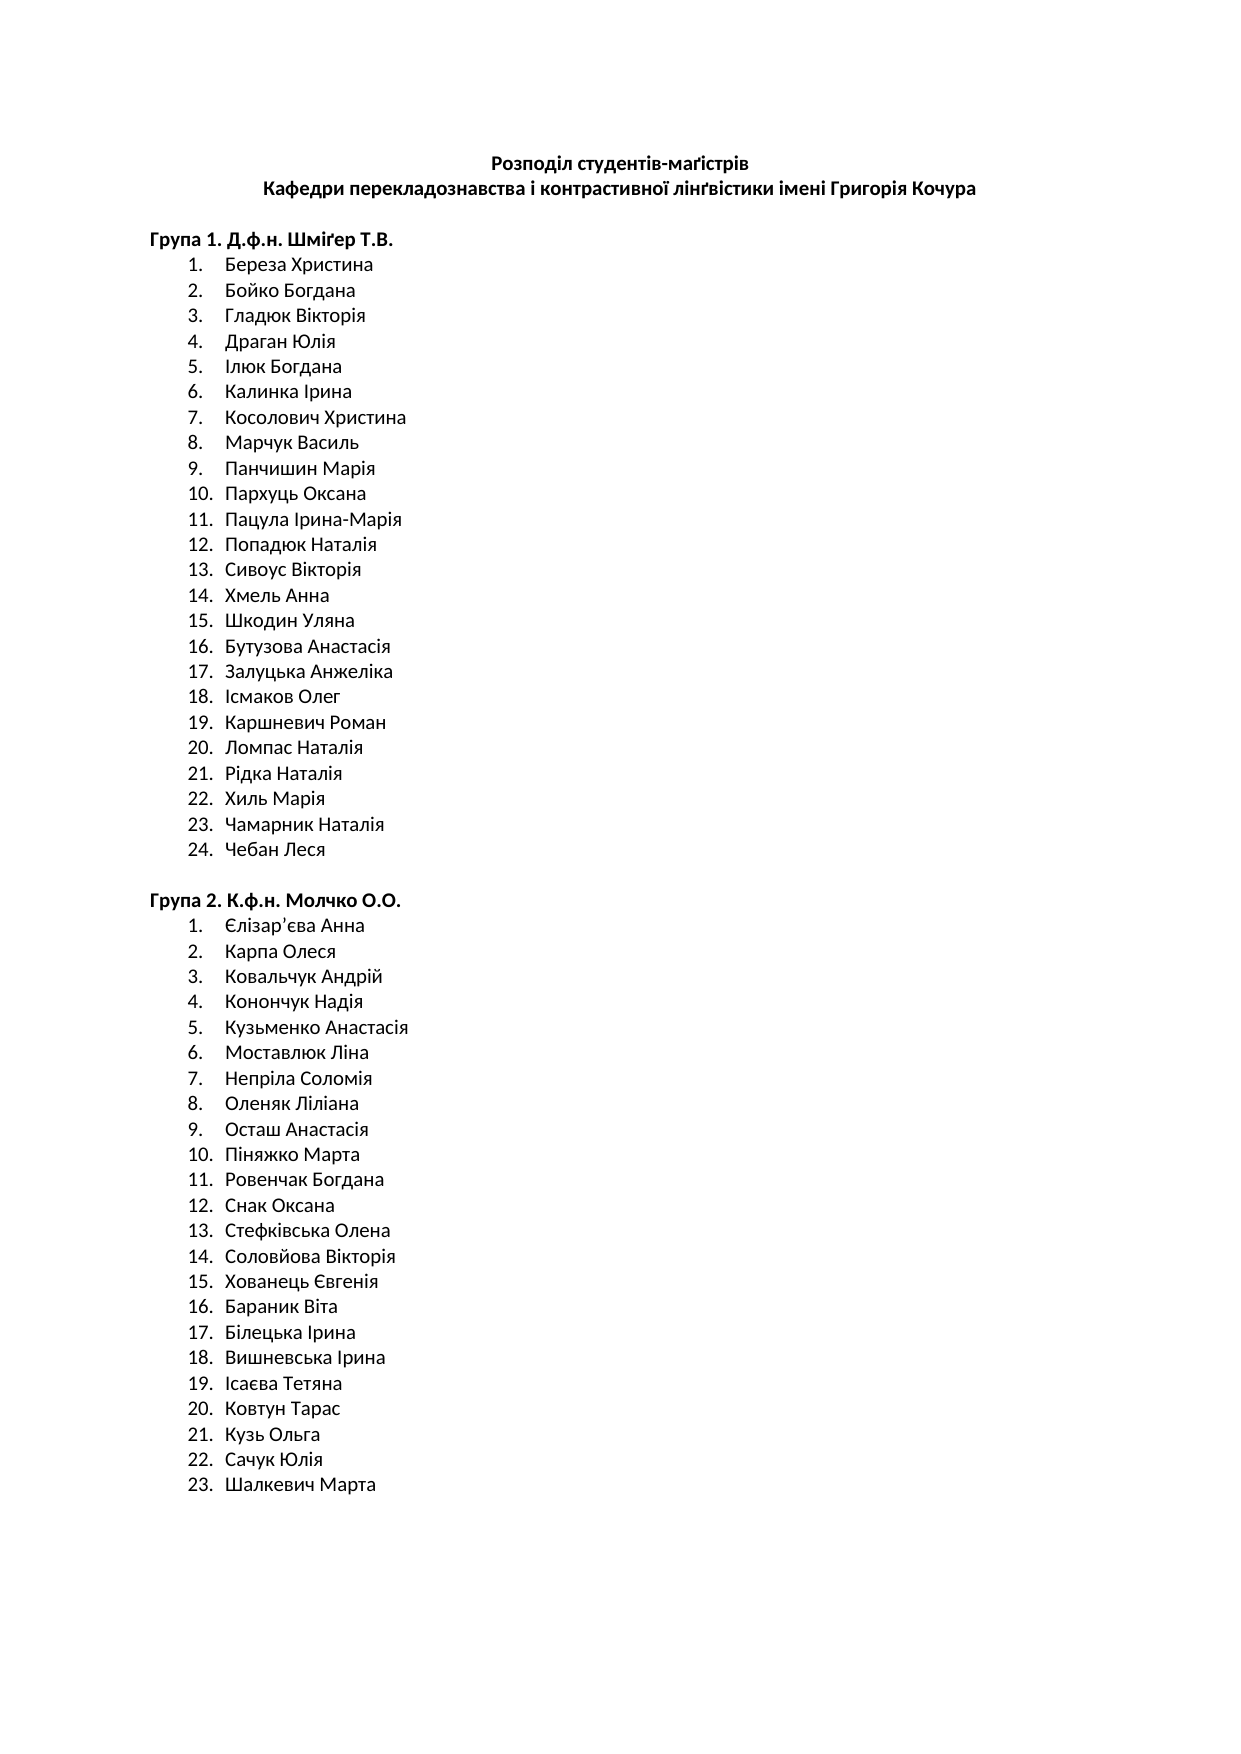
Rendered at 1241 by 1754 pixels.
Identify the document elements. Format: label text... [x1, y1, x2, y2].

list Хиль Марія [187, 785, 1090, 811]
list Хмель Анна [187, 582, 1090, 607]
list Сивоус Вікторія [187, 557, 1090, 582]
list Калинка Ірина [187, 379, 1090, 404]
list Ісмаков Олег [187, 684, 1090, 709]
list Соловйова Вікторія [187, 1243, 1090, 1268]
text Кафедри перекладознавства і контрастивної лінґвістики імені Григорія Кочура [150, 175, 1090, 201]
list Конончук Надія [187, 989, 1090, 1014]
list Гладюк Вікторія [187, 302, 1090, 328]
list Панчишин Марія [187, 455, 1090, 480]
list Карпа Олеся [187, 938, 1090, 963]
list Бараник Віта [187, 1294, 1090, 1319]
list Непріла Соломія [187, 1065, 1090, 1090]
list Драган Юлія [187, 328, 1090, 353]
list Снак Оксана [187, 1192, 1090, 1217]
list Шкодин Уляна [187, 607, 1090, 633]
list Осташ Анастасія [187, 1116, 1090, 1141]
list Рідка Наталія [187, 760, 1090, 785]
list Хованець Євгенія [187, 1268, 1090, 1294]
list Чамарник Наталія [187, 811, 1090, 836]
text Група 2. К.ф.н. Молчко О.О. [150, 887, 1090, 912]
list Чебан Леся [187, 836, 1090, 862]
list Стефківська Олена [187, 1217, 1090, 1243]
text Розподіл студентів-маґістрів [150, 150, 1090, 175]
list Оленяк Ліліана [187, 1090, 1090, 1116]
list Кузьменко Анастасія [187, 1014, 1090, 1039]
list Шалкевич Марта [187, 1472, 1090, 1497]
list Ровенчак Богдана [187, 1167, 1090, 1192]
list Піняжко Марта [187, 1141, 1090, 1167]
list Береза Христина [187, 252, 1090, 277]
list Бутузова Анастасія [187, 633, 1090, 658]
text Група 1. Д.ф.н. Шміґер Т.В. [150, 226, 1090, 252]
list Ковальчук Андрій [187, 963, 1090, 989]
list Білецька Ірина [187, 1319, 1090, 1344]
list Моставлюк Ліна [187, 1039, 1090, 1065]
list Косолович Христина [187, 404, 1090, 429]
list Ломпас Наталія [187, 734, 1090, 760]
list Кузь Ольга [187, 1421, 1090, 1446]
list Сачук Юлія [187, 1446, 1090, 1472]
list Каршневич Роман [187, 709, 1090, 734]
list Єлізар’єва Анна [187, 912, 1090, 938]
list Бойко Богдана [187, 277, 1090, 302]
list Пархуць Оксана [187, 480, 1090, 506]
list Пацула Ірина-Марія [187, 506, 1090, 531]
list Ісаєва Тетяна [187, 1370, 1090, 1395]
list Попадюк Наталія [187, 531, 1090, 557]
list Ковтун Тарас [187, 1395, 1090, 1421]
list Ілюк Богдана [187, 353, 1090, 379]
list Залуцька Анжеліка [187, 658, 1090, 684]
list Марчук Василь [187, 429, 1090, 455]
list Вишневська Ірина [187, 1344, 1090, 1370]
